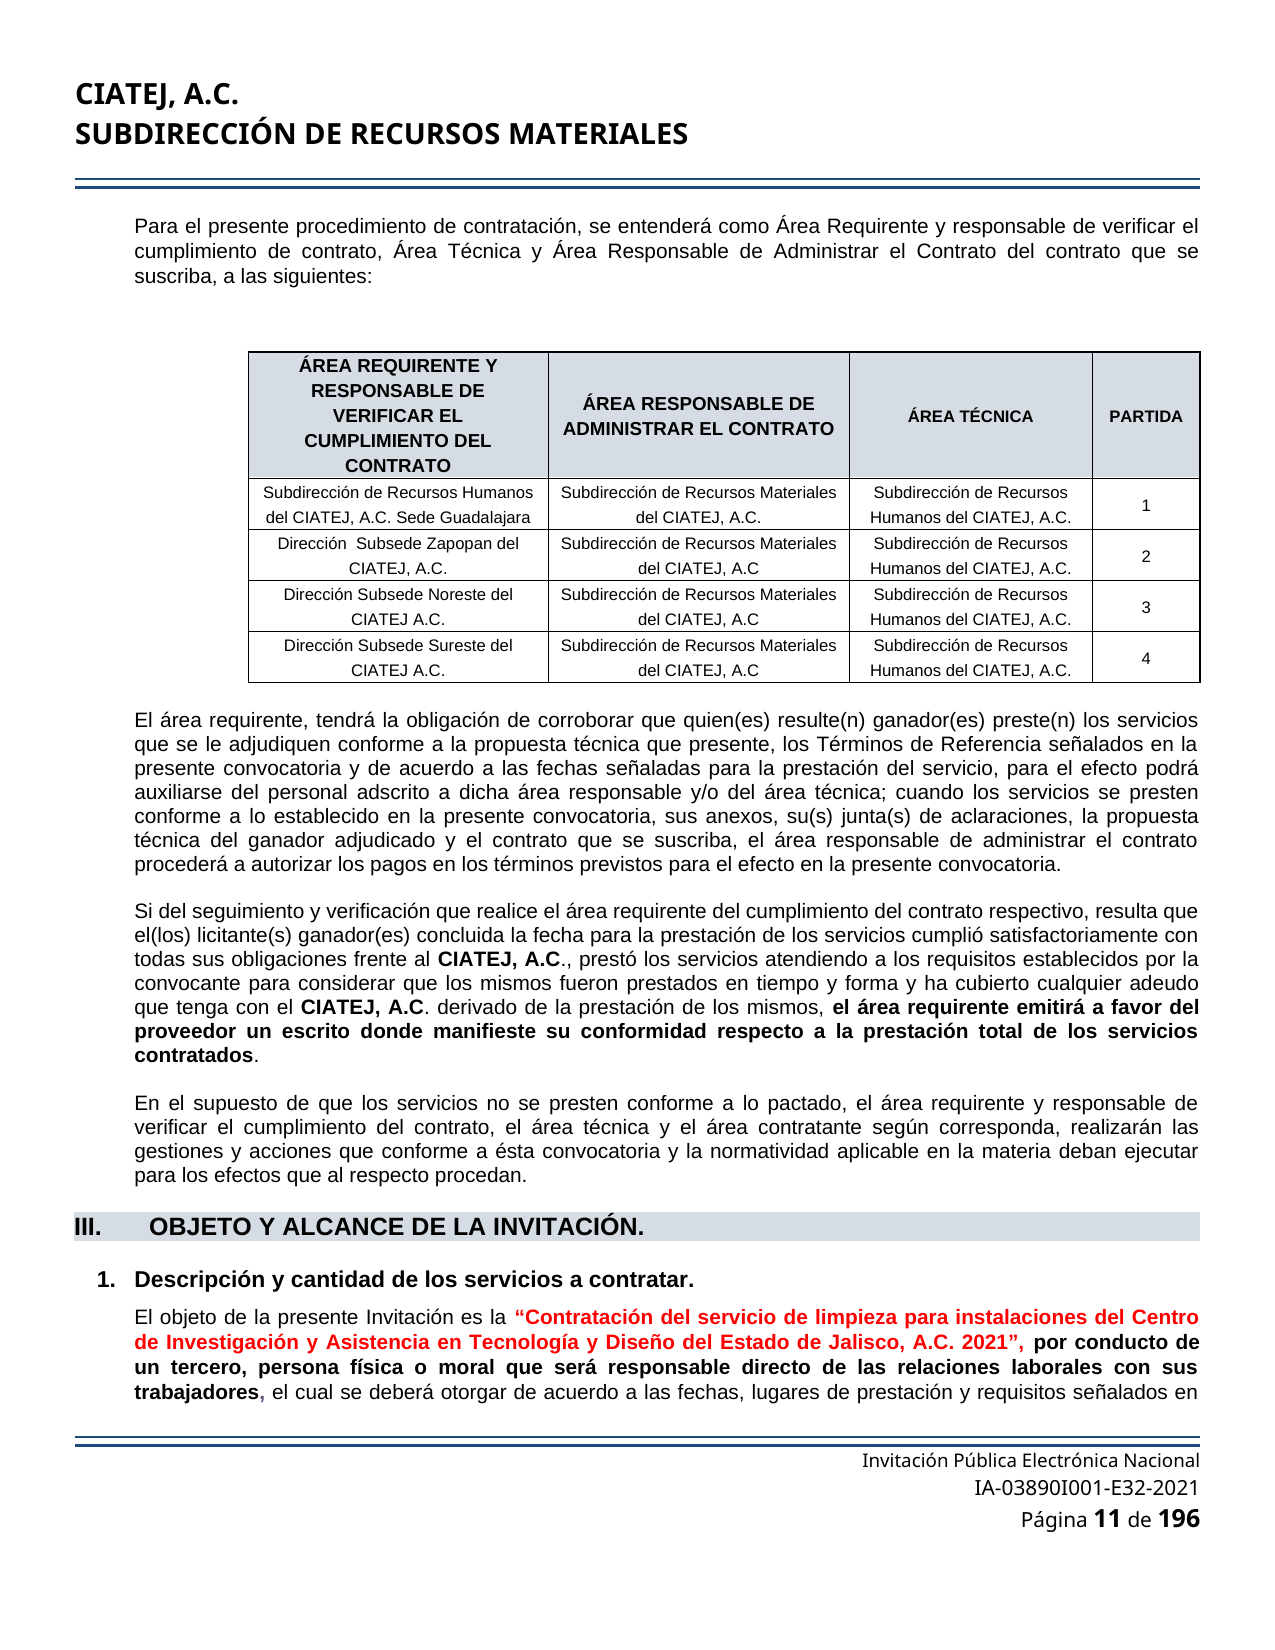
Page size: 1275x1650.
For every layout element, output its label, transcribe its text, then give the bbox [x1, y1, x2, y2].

table_header ÁREA TÉCNICA [850, 353, 1092, 477]
table_cell Subdirección de Recursos Humanos del CIATEJ, A.C. [850, 479, 1092, 528]
table_cell Dirección Subsede Sureste del CIATEJ A.C. [249, 632, 548, 682]
text Para el presente procedimiento de contratación, se entenderá como Área Requirente y responsable de verificar el cumplimiento de contrato, Área Técnica y Área Responsable de Administrar el Contrato del contrato que se suscriba, a las siguientes: [134, 213, 1200, 288]
table_header ÁREA REQUIRENTE Y RESPONSABLE DE VERIFICAR EL CUMPLIMIENTO DEL CONTRATO [249, 353, 548, 477]
table_cell Subdirección de Recursos Materiales del CIATEJ, A.C [549, 632, 849, 682]
table_cell Dirección Subsede Zapopan del CIATEJ, A.C. [249, 530, 548, 579]
table_cell 2 [1093, 530, 1199, 579]
table_cell Subdirección de Recursos Humanos del CIATEJ, A.C. Sede Guadalajara [249, 479, 548, 528]
text En el supuesto de que los servicios no se presten conforme a lo pactado, el área requirente y responsable de verificar el cumplimiento del contrato, el área técnica y el área contratante según corresponda, realizarán las gestiones y acciones que conforme a ésta convocatoria y la normatividad aplicable en la materia deban ejecutar para los efectos que al respecto procedan. [134, 1091, 1200, 1187]
table_cell Subdirección de Recursos Humanos del CIATEJ, A.C. [850, 581, 1092, 631]
table_cell 1 [1093, 479, 1199, 528]
table_cell Dirección Subsede Noreste del CIATEJ A.C. [249, 581, 548, 631]
table_header PARTIDA [1093, 353, 1199, 477]
table_cell Subdirección de Recursos Materiales del CIATEJ, A.C [549, 581, 849, 631]
table_cell Subdirección de Recursos Humanos del CIATEJ, A.C. [850, 632, 1092, 682]
table_header ÁREA RESPONSABLE DE ADMINISTRAR EL CONTRATO [549, 353, 849, 477]
table_cell 3 [1093, 581, 1199, 631]
text El área requirente, tendrá la obligación de corroborar que quien(es) resulte(n) ganador(es) preste(n) los servicios que se le adjudiquen conforme a la propuesta técnica que presente, los Términos de Referencia señalados en la presente convocatoria y de acuerdo a las fechas señaladas para la prestación del servicio, para el efecto podrá auxiliarse del personal adscrito a dicha área responsable y/o del área técnica; cuando los servicios se presten conforme a lo establecido en la presente convocatoria, sus anexos, su(s) junta(s) de aclaraciones, la propuesta técnica del ganador adjudicado y el contrato que se suscriba, el área responsable de administrar el contrato procederá a autorizar los pagos en los términos previstos para el efecto en la presente convocatoria. [134, 708, 1200, 875]
table_cell Subdirección de Recursos Materiales del CIATEJ, A.C [549, 530, 849, 579]
list Objeto y alcance de la INVITACIÓN. [74, 1212, 1200, 1241]
text Si del seguimiento y verificación que realice el área requirente del cumplimiento del contrato respectivo, resulta que el(los) licitante(s) ganador(es) concluida la fecha para la prestación de los servicios cumplió satisfactoriamente con todas sus obligaciones frente al CIATEJ, A.C., prestó los servicios atendiendo a los requisitos establecidos por la convocante para considerar que los mismos fueron prestados en tiempo y forma y ha cubierto cualquier adeudo que tenga con el CIATEJ, A.C. derivado de la prestación de los mismos, el área requirente emitirá a favor del proveedor un escrito donde manifieste su conformidad respecto a la prestación total de los servicios contratados. [134, 899, 1200, 1067]
table_cell 4 [1093, 632, 1199, 682]
table_cell Subdirección de Recursos Materiales del CIATEJ, A.C. [549, 479, 849, 528]
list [134, 1304, 1200, 1404]
list Descripción y cantidad de los servicios a contratar. [97, 1266, 1200, 1292]
table_cell Subdirección de Recursos Humanos del CIATEJ, A.C. [850, 530, 1092, 579]
